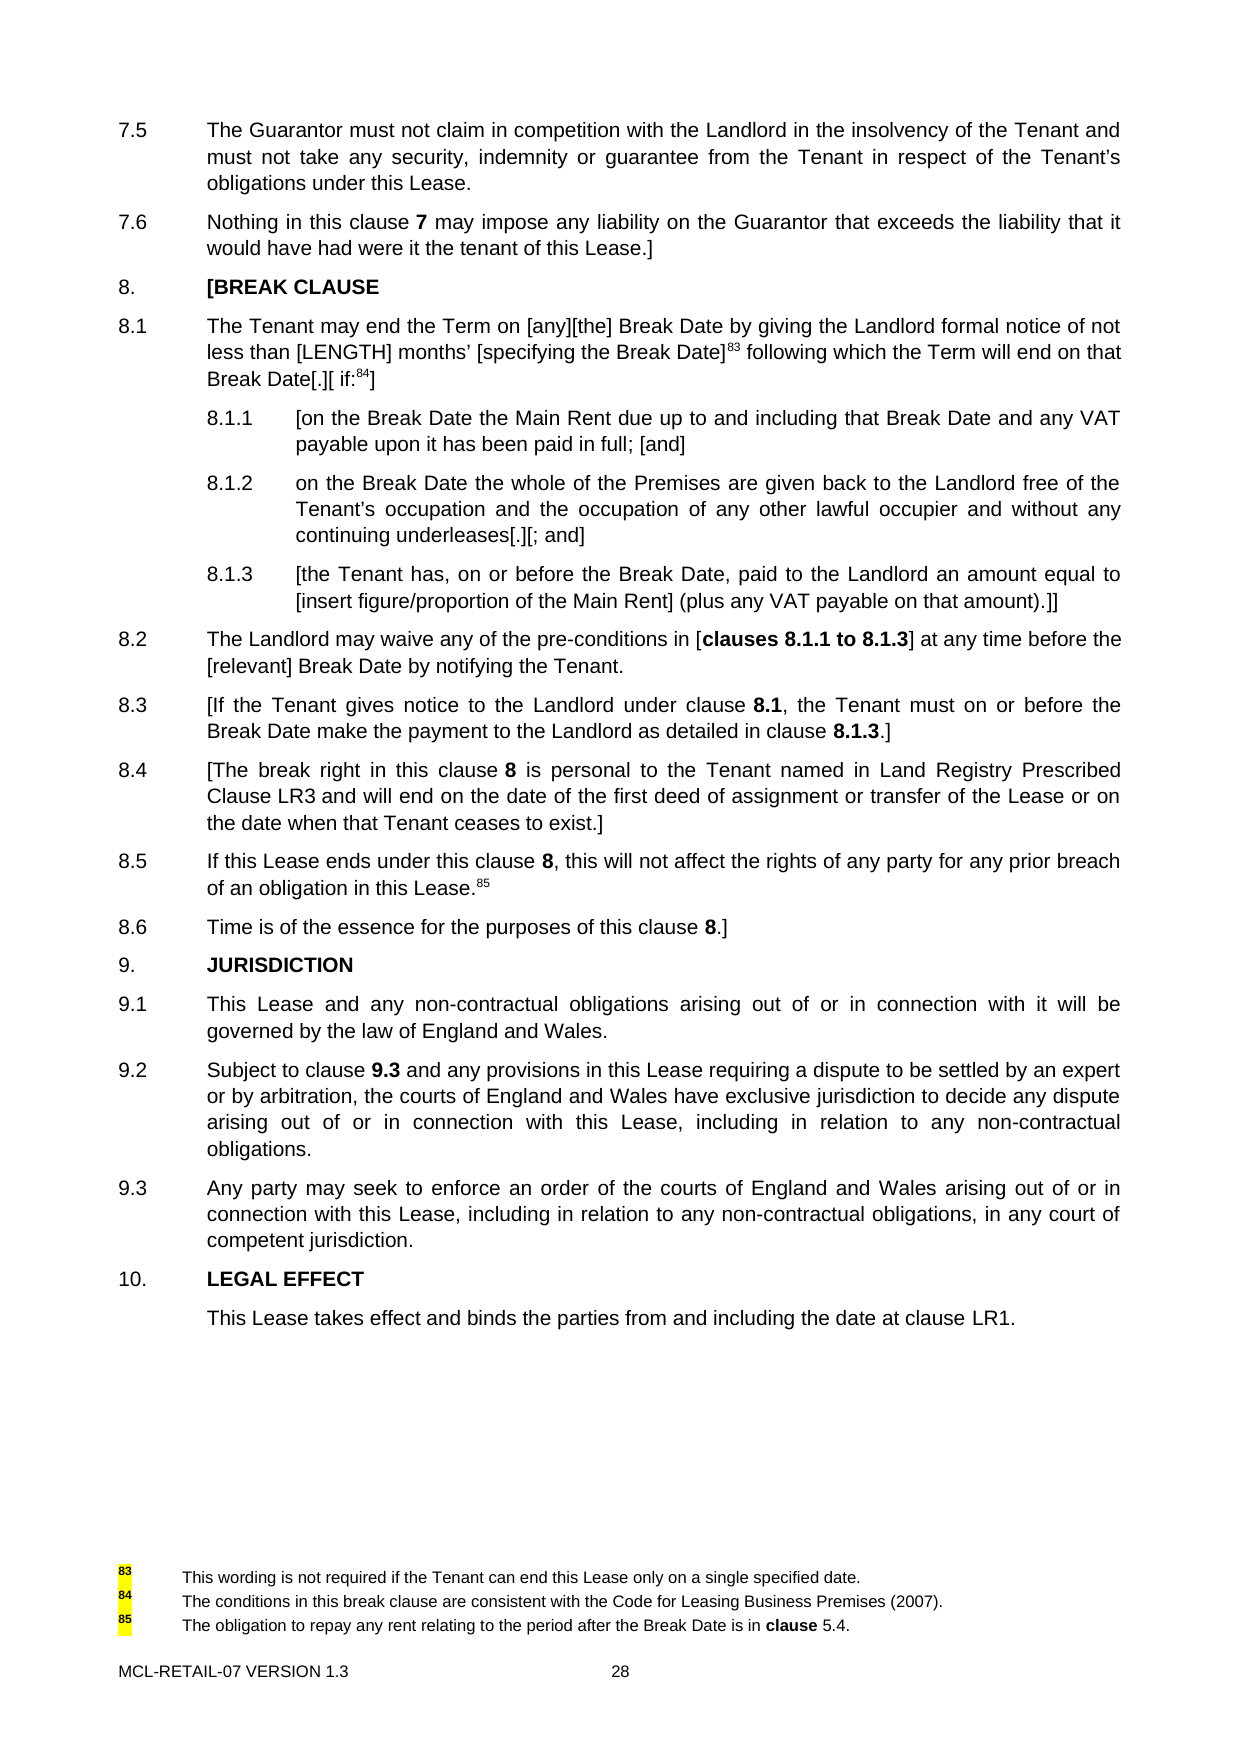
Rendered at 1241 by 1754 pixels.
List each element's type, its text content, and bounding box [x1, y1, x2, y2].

subtitle [on the Break Date the Main Rent due up to and including that Break Date and any VAT payable upon it has been paid in full; [and] [207, 405, 1122, 456]
subtitle Nothing in this clause 7 may impose any liability on the Guarantor that exceeds the liability that it would have had were it the tenant of this Lease.] [118, 210, 1122, 260]
subtitle This Lease and any non-contractual obligations arising out of or in connection with it will be governed by the law of England and Wales. [118, 992, 1122, 1042]
subtitle If this Lease ends under this clause 8, this will not affect the rights of any party for any prior breach of an obligation in this Lease. [118, 849, 1122, 899]
subtitle JURISDICTION [118, 953, 1122, 977]
subtitle Time is of the essence for the purposes of this clause 8.] [118, 914, 1122, 938]
text This Lease takes effect and binds the parties from and including the date at clause LR1. [207, 1306, 1122, 1330]
subtitle [The break right in this clause 8 is personal to the Tenant named in Land Registry Prescribed Clause LR3 and will end on the date of the first deed of assignment or transfer of the Lease or on the date when that Tenant ceases to exist.] [118, 758, 1122, 834]
subtitle LEGAL EFFECT [118, 1267, 1122, 1291]
subtitle [If the Tenant gives notice to the Landlord under clause 8.1, the Tenant must on or before the Break Date make the payment to the Landlord as detailed in clause 8.1.3.] [118, 692, 1122, 743]
subtitle on the Break Date the whole of the Premises are given back to the Landlord free of the Tenant’s occupation and the occupation of any other lawful occupier and without any continuing underleases[.][; and] [207, 471, 1122, 547]
subtitle [BREAK CLAUSE [118, 275, 1122, 299]
subtitle Any party may seek to enforce an order of the courts of England and Wales arising out of or in connection with this Lease, including in relation to any non-contractual obligations, in any court of competent jurisdiction. [118, 1175, 1122, 1252]
subtitle The Tenant may end the Term on [any][the] Break Date by giving the Landlord formal notice of not less than [LENGTH] months’ [specifying the Break Date] following which the Term will end on that Break Date[.][ if:] [118, 314, 1122, 390]
subtitle Subject to clause 9.3 and any provisions in this Lease requiring a dispute to be settled by an expert or by arbitration, the courts of England and Wales have exclusive jurisdiction to decide any dispute arising out of or in connection with this Lease, including in relation to any non-contractual obligations. [118, 1057, 1122, 1160]
subtitle The Landlord may waive any of the pre-conditions in [clauses 8.1.1 to 8.1.3] at any time before the [relevant] Break Date by notifying the Tenant. [118, 627, 1122, 678]
subtitle The Guarantor must not claim in competition with the Landlord in the insolvency of the Tenant and must not take any security, indemnity or guarantee from the Tenant in respect of the Tenant’s obligations under this Lease. [118, 118, 1122, 195]
subtitle [the Tenant has, on or before the Break Date, paid to the Landlord an amount equal to [insert figure/proportion of the Main Rent] (plus any VAT payable on that amount).]] [207, 562, 1122, 612]
